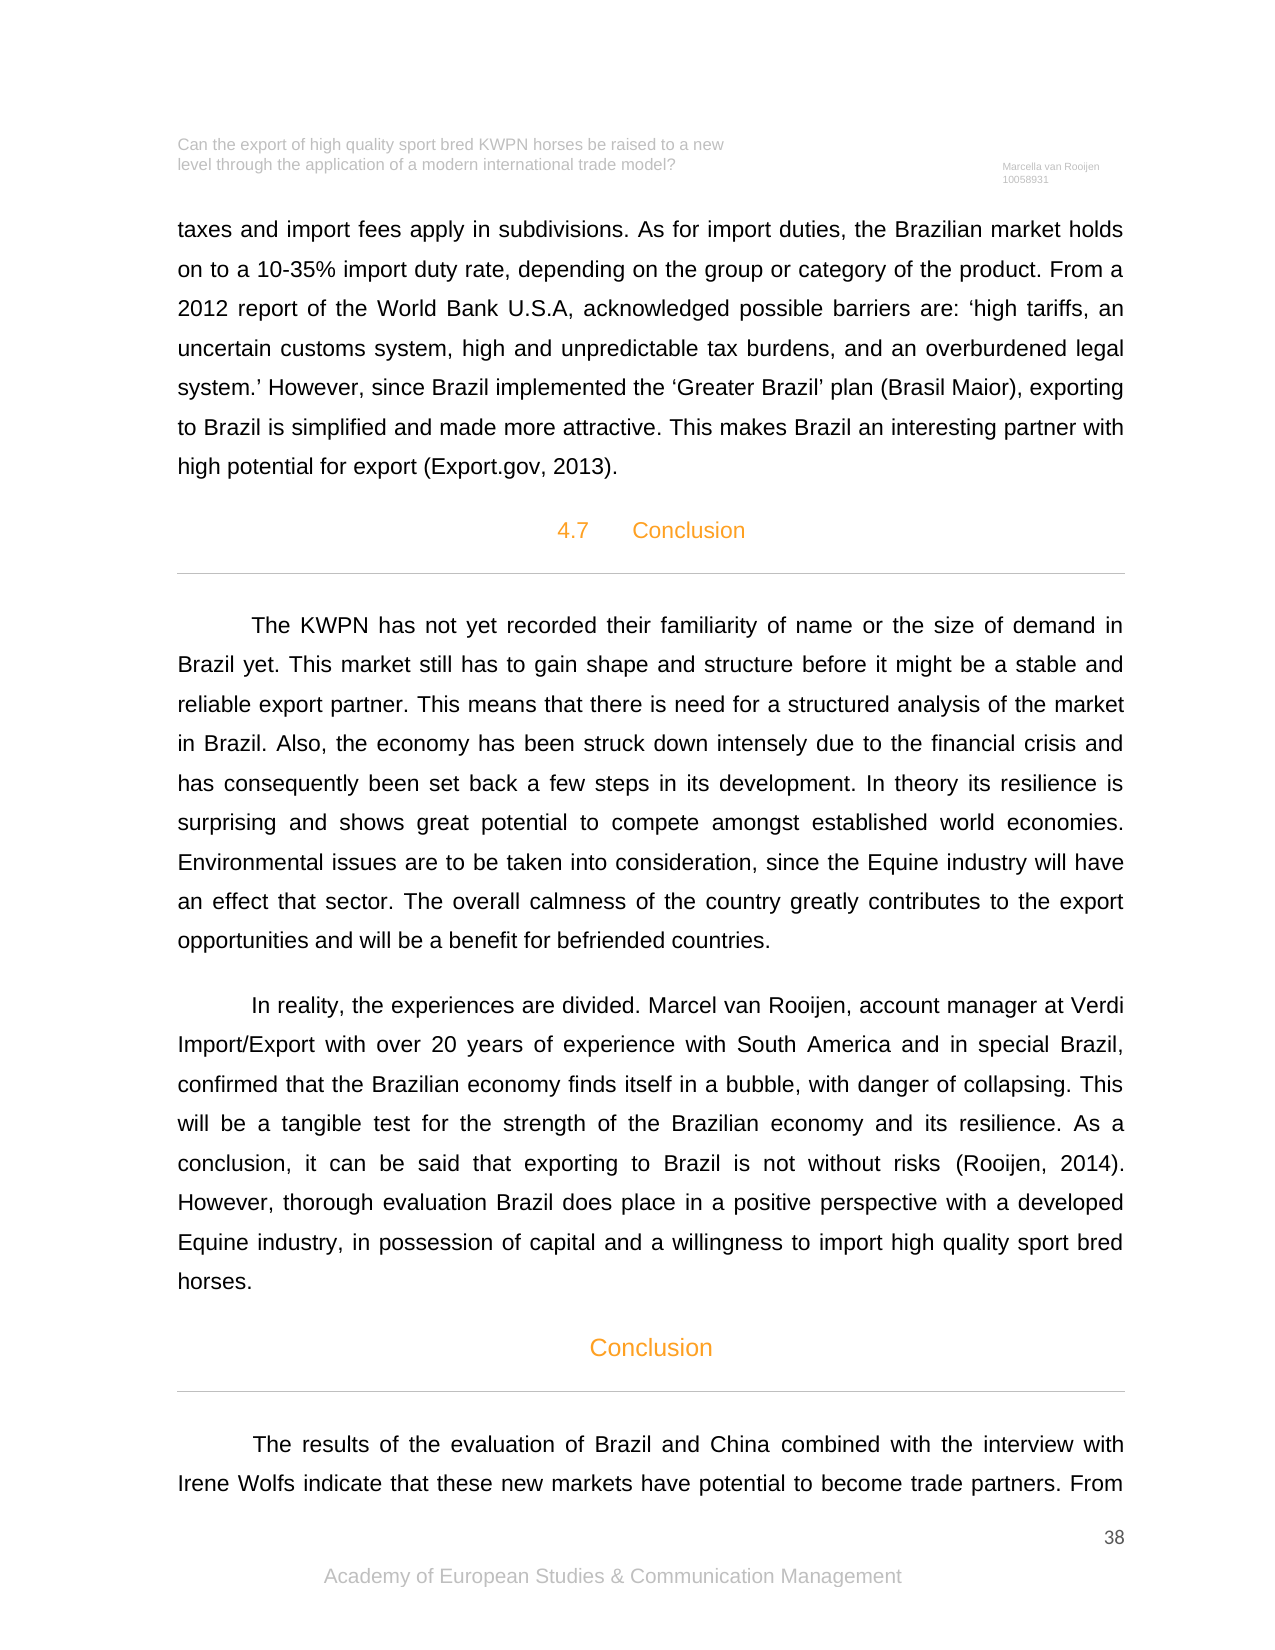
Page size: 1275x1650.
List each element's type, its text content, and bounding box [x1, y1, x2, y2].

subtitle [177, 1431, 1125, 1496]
text The KWPN has not yet recorded their familiarity of name or the size of demand in Brazil yet. This market still has to gain shape and structure before it might be a stable and reliable export partner. This means that there is need for a structured analysis of the market in Brazil. Also, the economy has been struck down intensely due to the financial crisis and has consequently been set back a few steps in its development. In theory its resilience is surprising and shows great potential to compete amongst established world economies. Environmental issues are to be taken into consideration, since the Equine industry will have an effect that sector. The overall calmness of the country greatly contributes to the export opportunities and will be a benefit for befriended countries. [177, 612, 1125, 954]
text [177, 216, 1125, 479]
subtitle Conclusion [177, 1333, 1125, 1391]
text In reality, the experiences are divided. Marcel van Rooijen, account manager at Verdi Import/Export with over 20 years of experience with South America and in special Brazil, confirmed that the Brazilian economy finds itself in a bubble, with danger of collapsing. This will be a tangible test for the strength of the Brazilian economy and its resilience. As a conclusion, it can be said that exporting to Brazil is not without risks . However, thorough evaluation Brazil does place in a positive perspective with a developed Equine industry, in possession of capital and a willingness to import high quality sport bred horses. [177, 992, 1125, 1294]
subtitle 4.7 Conclusion [177, 517, 1125, 573]
